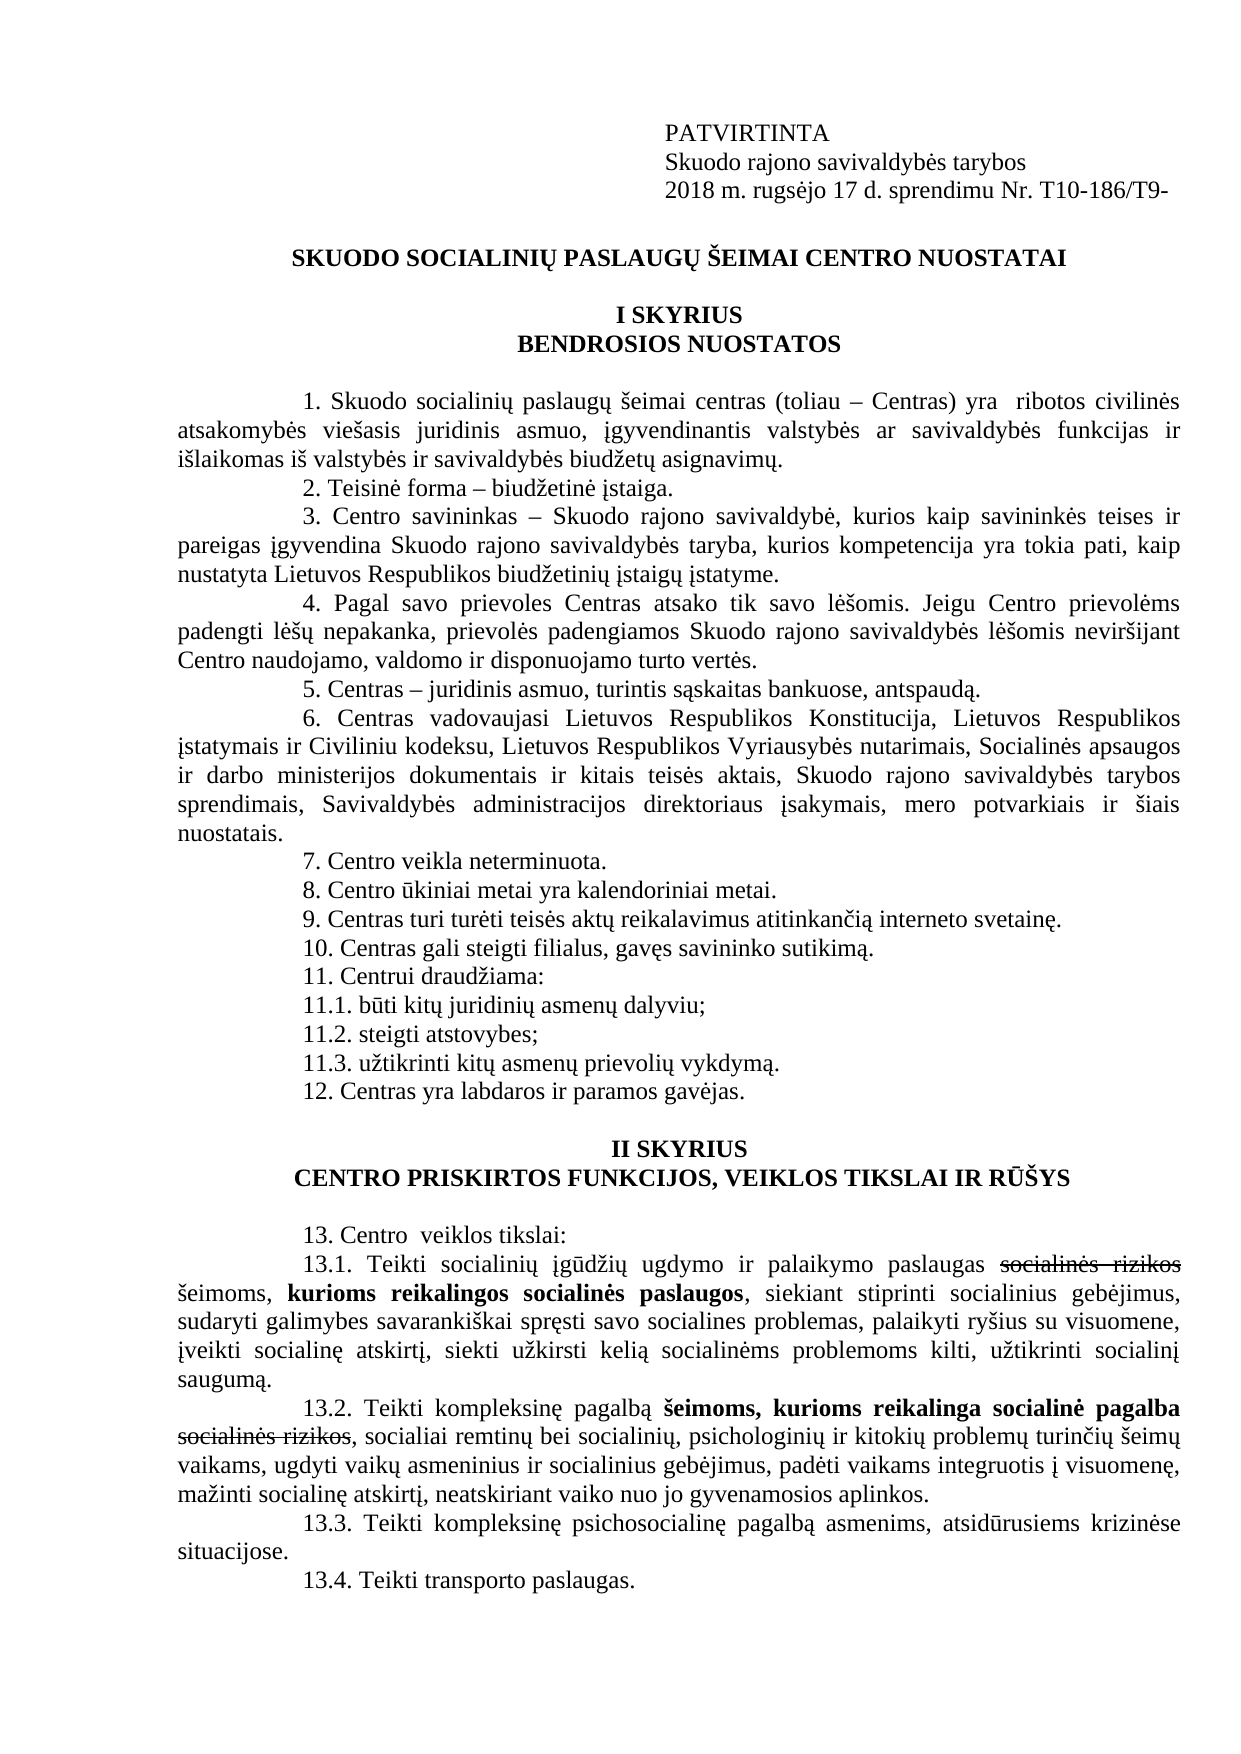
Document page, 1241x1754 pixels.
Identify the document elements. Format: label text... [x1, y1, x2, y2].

text 9. Centras turi turėti teisės aktų reikalavimus atitinkančią interneto svetainę. [177, 904, 1181, 933]
text 11.3. užtikrinti kitų asmenų prievolių vykdymą. [177, 1048, 1181, 1076]
text 13.2. Teikti kompleksinę pagalbą šeimoms, kurioms reikalinga socialinė pagalba socialinės rizikos, socialiai remtinų bei socialinių, psichologinių ir kitokių problemų turinčių šeimų vaikams, ugdyti vaikų asmeninius ir socialinius gebėjimus, padėti vaikams integruotis į visuomenę, mažinti socialinę atskirtį, neatskiriant vaiko nuo jo gyvenamosios aplinkos. [177, 1393, 1181, 1508]
text II SKYRIUS [177, 1134, 1181, 1163]
text 10. Centras gali steigti filialus, gavęs savininko sutikimą. [177, 933, 1181, 961]
text PATVIRTINTA [664, 118, 1181, 147]
text Skuodo rajono savivaldybės tarybos [664, 147, 1181, 176]
text 1. Skuodo socialinių paslaugų šeimai centras (toliau – Centras) yra ribotos civilinės atsakomybės viešasis juridinis asmuo, įgyvendinantis valstybės ar savivaldybės funkcijas ir išlaikomas iš valstybės ir savivaldybės biudžetų asignavimų. [177, 386, 1181, 473]
text 13. Centro veiklos tikslai: [177, 1220, 1181, 1249]
list BENDROSIOS NUOSTATOS [177, 329, 1181, 358]
text 8. Centro ūkiniai metai yra kalendoriniai metai. [177, 875, 1181, 904]
text 2. Teisinė forma – biudžetinė įstaiga. [177, 473, 1181, 501]
text SKUODO SOCIALINIŲ PASLAUGŲ ŠEIMAI CENTRO NUOSTATAI [177, 243, 1181, 271]
text 2018 m. rugsėjo 17 d. sprendimu Nr. T10-186/T9- [664, 176, 1181, 204]
text 13.3. Teikti kompleksinę psichosocialinę pagalbą asmenims, atsidūrusiems krizinėse situacijose. [177, 1508, 1181, 1565]
text 7. Centro veikla neterminuota. [177, 846, 1181, 875]
text 4. Pagal savo prievoles Centras atsako tik savo lėšomis. Jeigu Centro prievolėms padengti lėšų nepakanka, prievolės padengiamos Skuodo rajono savivaldybės lėšomis neviršijant Centro naudojamo, valdomo ir disponuojamo turto vertės. [177, 588, 1181, 674]
text 13.4. Teikti transporto paslaugas. [177, 1565, 1181, 1594]
text 11.2. steigti atstovybes; [177, 1019, 1181, 1048]
text 3. Centro savininkas – Skuodo rajono savivaldybė, kurios kaip savininkės teises ir pareigas įgyvendina Skuodo rajono savivaldybės taryba, kurios kompetencija yra tokia pati, kaip nustatyta Lietuvos Respublikos biudžetinių įstaigų įstatyme. [177, 501, 1181, 588]
text 11.1. būti kitų juridinių asmenų dalyviu; [177, 990, 1181, 1019]
text 11. Centrui draudžiama: [177, 961, 1181, 990]
text 13.1. Teikti socialinių įgūdžių ugdymo ir palaikymo paslaugas socialinės rizikos šeimoms, kurioms reikalingos socialinės paslaugos, siekiant stiprinti socialinius gebėjimus, sudaryti galimybes savarankiškai spręsti savo socialines problemas, palaikyti ryšius su visuomene, įveikti socialinę atskirtį, siekti užkirsti kelią socialinėms problemoms kilti, užtikrinti socialinį saugumą. [177, 1249, 1181, 1393]
text 6. Centras vadovaujasi Lietuvos Respublikos Konstitucija, Lietuvos Respublikos įstatymais ir Civiliniu kodeksu, Lietuvos Respublikos Vyriausybės nutarimais, Socialinės apsaugos ir darbo ministerijos dokumentais ir kitais teisės aktais, Skuodo rajono savivaldybės tarybos sprendimais, Savivaldybės administracijos direktoriaus įsakymais, mero potvarkiais ir šiais nuostatais. [177, 703, 1181, 846]
text CENTRO PRISKIRTOS FUNKCIJOS, VEIKLOS TIKSLAI IR RŪŠYS [177, 1163, 1181, 1191]
text 12. Centras yra labdaros ir paramos gavėjas. [177, 1076, 1181, 1105]
list I SKYRIUS [177, 300, 1181, 329]
text 5. Centras – juridinis asmuo, turintis sąskaitas bankuose, antspaudą. [177, 674, 1181, 703]
